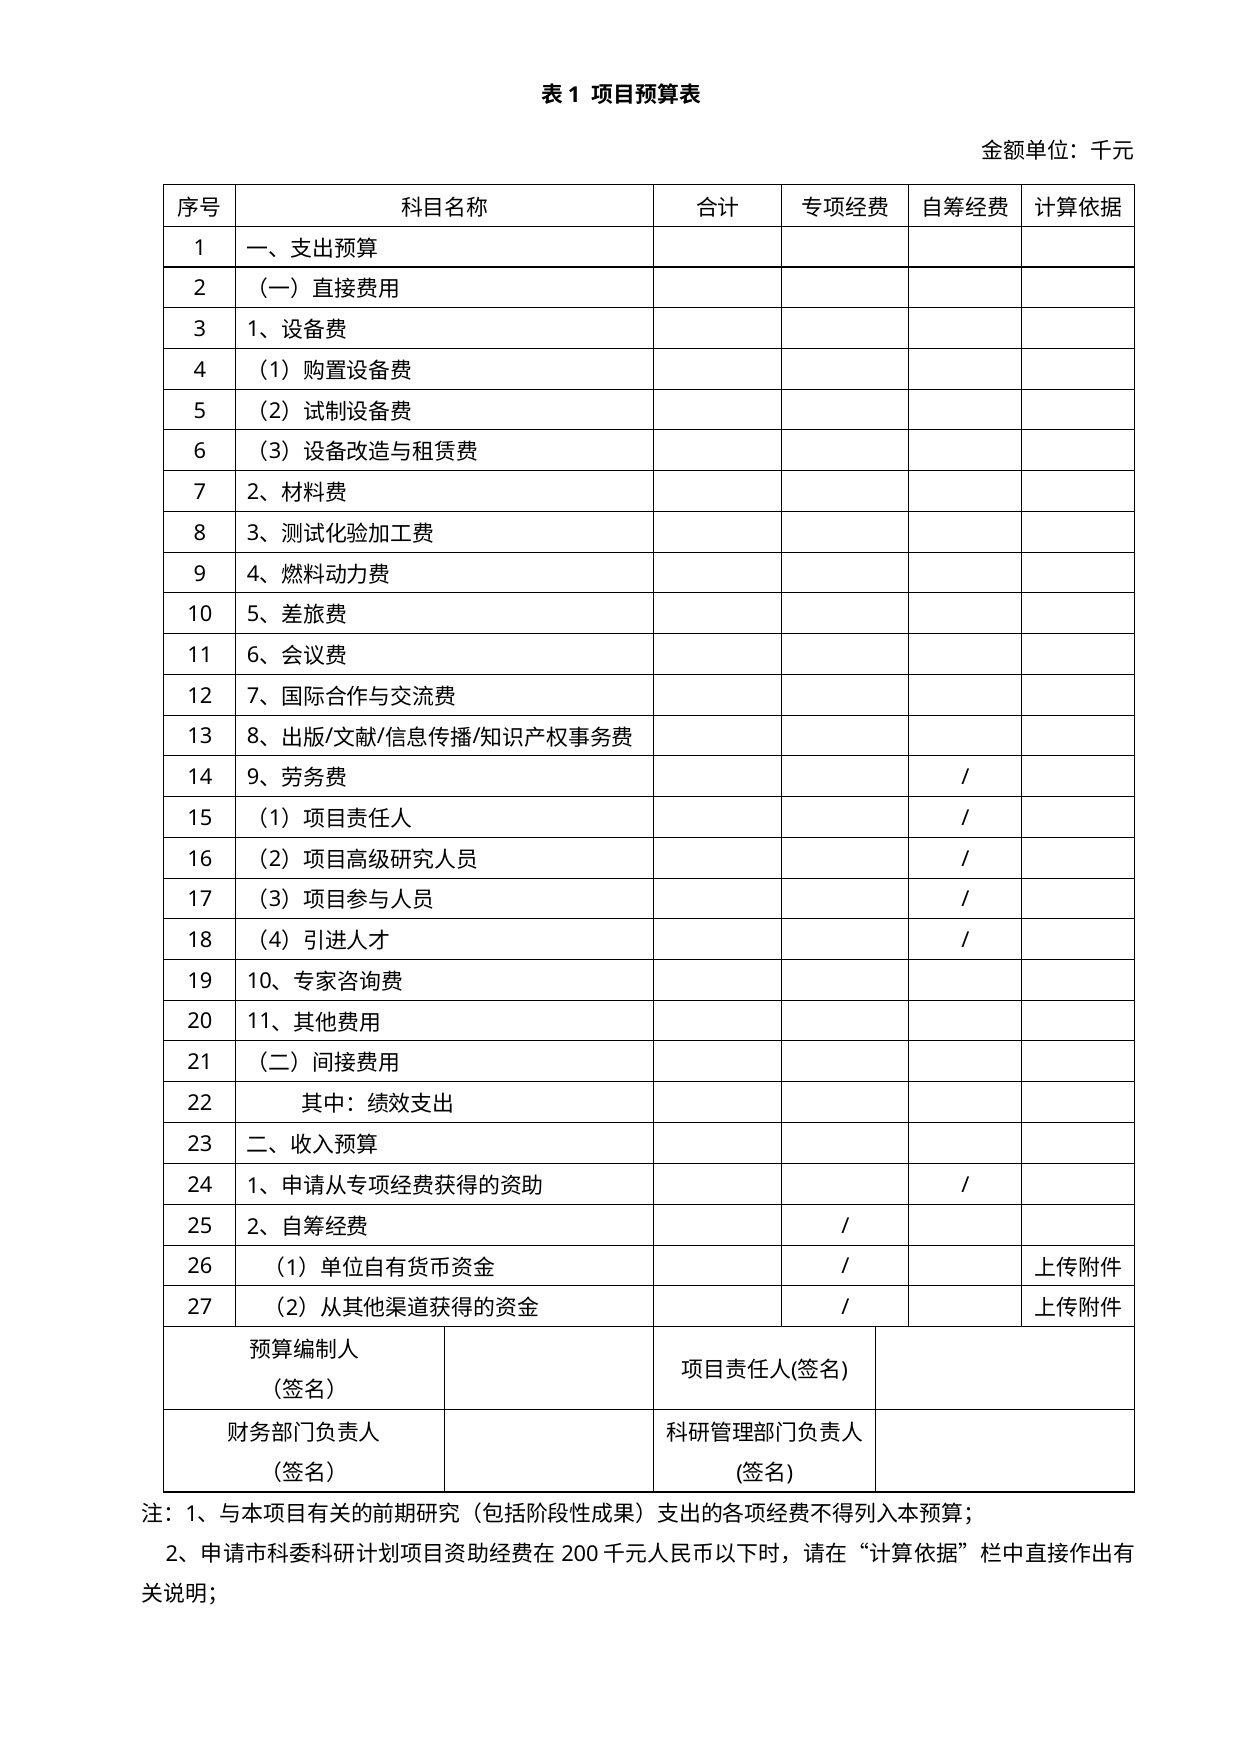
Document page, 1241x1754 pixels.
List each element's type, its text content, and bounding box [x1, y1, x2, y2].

table_cell [1022, 1123, 1134, 1162]
table_cell 1、设备费 [236, 308, 653, 348]
table_cell 2 [164, 268, 235, 307]
table_cell 4 [164, 349, 235, 389]
table_cell [654, 268, 781, 307]
table_cell [654, 1246, 781, 1285]
table_cell [782, 1001, 908, 1040]
table_cell [909, 268, 1021, 307]
table_cell 预算编制人 （签名） [164, 1327, 444, 1409]
table_cell 10、专家咨询费 [236, 960, 653, 999]
table_cell [654, 1286, 781, 1326]
table_cell 26 [164, 1246, 235, 1285]
table_cell [909, 716, 1021, 755]
table_cell [876, 1327, 1134, 1409]
table_cell 一、支出预算 [236, 227, 653, 266]
table_cell [782, 1164, 908, 1204]
table_cell （3）项目参与人员 [236, 879, 653, 918]
table_cell 二、收入预算 [236, 1123, 653, 1162]
table_cell （1）购置设备费 [236, 349, 653, 389]
table_cell [782, 838, 908, 877]
table_cell [654, 1205, 781, 1244]
table_cell [654, 1001, 781, 1040]
table_cell 2、自筹经费 [236, 1205, 653, 1244]
table_cell （一）直接费用 [236, 268, 653, 307]
table_cell / [909, 756, 1021, 796]
table_cell [909, 390, 1021, 429]
table_cell [654, 634, 781, 674]
table_cell [654, 1164, 781, 1204]
table_cell 财务部门负责人 （签名） [164, 1410, 444, 1491]
table_cell / [909, 797, 1021, 837]
table_cell [782, 634, 908, 674]
table_cell 18 [164, 919, 235, 959]
table_cell / [782, 1286, 908, 1326]
table_cell [1022, 553, 1134, 592]
table_cell 5 [164, 390, 235, 429]
table_cell [1022, 1082, 1134, 1122]
table_cell [1022, 919, 1134, 959]
table_cell [782, 268, 908, 307]
table_cell [782, 1082, 908, 1122]
table_cell [1022, 268, 1134, 307]
table_cell [1022, 634, 1134, 674]
table_cell [909, 553, 1021, 592]
table_cell [909, 1001, 1021, 1040]
table_cell [782, 430, 908, 470]
table_cell 5、差旅费 [236, 593, 653, 633]
table_cell 上传附件 [1022, 1246, 1134, 1285]
table_cell [782, 879, 908, 918]
table_cell [654, 227, 781, 266]
table_cell [782, 593, 908, 633]
table_cell [654, 1123, 781, 1162]
table_cell 12 [164, 675, 235, 714]
table_cell [782, 471, 908, 511]
text 2、申请市科委科研计划项目资助经费在200千元人民币以下时，请在“计算依据”栏中直接作出有关说明； [141, 1532, 1137, 1612]
table_cell [909, 227, 1021, 266]
table_cell [909, 1123, 1021, 1162]
table_cell 11、其他费用 [236, 1001, 653, 1040]
table_cell 9、劳务费 [236, 756, 653, 796]
table_cell [654, 349, 781, 389]
table_cell [1022, 1041, 1134, 1081]
table_cell （二）间接费用 [236, 1041, 653, 1081]
table_cell [1022, 756, 1134, 796]
table_cell 6 [164, 430, 235, 470]
table_cell [782, 675, 908, 714]
table_header 自筹经费 [909, 185, 1021, 226]
table_cell 2、材料费 [236, 471, 653, 511]
table_cell [1022, 1001, 1134, 1040]
table_cell [909, 308, 1021, 348]
table_cell [654, 919, 781, 959]
table_cell [909, 1246, 1021, 1285]
table_cell [654, 430, 781, 470]
table_cell [654, 308, 781, 348]
table_cell [782, 960, 908, 999]
table_cell 4、燃料动力费 [236, 553, 653, 592]
table_cell [782, 1041, 908, 1081]
table_header 科目名称 [236, 185, 653, 226]
table_cell 1 [164, 227, 235, 266]
table_cell （2）从其他渠道获得的资金 [236, 1286, 653, 1326]
table_cell [1022, 512, 1134, 552]
table_cell [1022, 797, 1134, 837]
table_cell [909, 634, 1021, 674]
table_cell 9 [164, 553, 235, 592]
table_cell 6、会议费 [236, 634, 653, 674]
table_cell / [782, 1246, 908, 1285]
table_cell 上传附件 [1022, 1286, 1134, 1326]
table_cell [909, 1205, 1021, 1244]
table_cell [654, 960, 781, 999]
table_cell 16 [164, 838, 235, 877]
text 注：1、与本项目有关的前期研究（包括阶段性成果）支出的各项经费不得列入本预算； [141, 1492, 1137, 1532]
table_cell 项目责任人(签名) [654, 1327, 875, 1409]
table_cell / [909, 879, 1021, 918]
text 表1 项目预算表 [75, 73, 1134, 113]
table_cell 8、出版/文献/信息传播/知识产权事务费 [236, 716, 653, 755]
table_cell 25 [164, 1205, 235, 1244]
table_cell [782, 797, 908, 837]
table_cell [1022, 1164, 1134, 1204]
table_cell [1022, 960, 1134, 999]
table_cell [782, 553, 908, 592]
table_cell [909, 430, 1021, 470]
table_cell [1022, 227, 1134, 266]
table_header 计算依据 [1022, 185, 1134, 226]
table_cell [909, 471, 1021, 511]
table_cell [654, 675, 781, 714]
table_cell [782, 308, 908, 348]
table_cell [1022, 879, 1134, 918]
table_cell 14 [164, 756, 235, 796]
table_cell [909, 675, 1021, 714]
table_header 专项经费 [782, 185, 908, 226]
table_header 合计 [654, 185, 781, 226]
table_cell 23 [164, 1123, 235, 1162]
table_cell [782, 1123, 908, 1162]
table_cell [909, 593, 1021, 633]
table_cell [782, 919, 908, 959]
table_cell [909, 1082, 1021, 1122]
text 金额单位：千元 [75, 129, 1134, 168]
table_cell 10 [164, 593, 235, 633]
table_cell 8 [164, 512, 235, 552]
table_cell 7 [164, 471, 235, 511]
table_cell / [909, 1164, 1021, 1204]
table_cell 17 [164, 879, 235, 918]
table_cell 13 [164, 716, 235, 755]
table_cell 24 [164, 1164, 235, 1204]
table_cell 1、申请从专项经费获得的资助 [236, 1164, 653, 1204]
table_cell 15 [164, 797, 235, 837]
table_cell [782, 227, 908, 266]
table_cell [654, 593, 781, 633]
table_cell [654, 553, 781, 592]
table_cell 科研管理部门负责人(签名) [654, 1410, 875, 1491]
table_cell / [909, 919, 1021, 959]
table_cell [909, 349, 1021, 389]
table_cell （1）单位自有货币资金 [236, 1246, 653, 1285]
table_cell [1022, 1205, 1134, 1244]
table_cell [654, 879, 781, 918]
table_cell [1022, 675, 1134, 714]
table_cell （4）引进人才 [236, 919, 653, 959]
table_cell （3）设备改造与租赁费 [236, 430, 653, 470]
table_cell （2）试制设备费 [236, 390, 653, 429]
table_cell 3 [164, 308, 235, 348]
table_cell [654, 716, 781, 755]
table_cell [654, 1041, 781, 1081]
table_cell [909, 1041, 1021, 1081]
table_cell 3、测试化验加工费 [236, 512, 653, 552]
table_cell / [782, 1205, 908, 1244]
table_cell [1022, 593, 1134, 633]
table_cell [1022, 716, 1134, 755]
table_cell [782, 349, 908, 389]
table_cell [782, 390, 908, 429]
table_cell 7、国际合作与交流费 [236, 675, 653, 714]
table_cell / [909, 838, 1021, 877]
table_cell [1022, 471, 1134, 511]
table_cell [654, 797, 781, 837]
table_cell [1022, 838, 1134, 877]
table_cell [654, 838, 781, 877]
table_cell [782, 512, 908, 552]
table_cell [445, 1410, 653, 1491]
table_cell 27 [164, 1286, 235, 1326]
table_cell [876, 1410, 1134, 1491]
table_cell 20 [164, 1001, 235, 1040]
table_cell [1022, 349, 1134, 389]
table_cell [1022, 308, 1134, 348]
table_cell [782, 716, 908, 755]
table_cell [654, 390, 781, 429]
table_cell 21 [164, 1041, 235, 1081]
table_cell [1022, 430, 1134, 470]
table_cell [654, 512, 781, 552]
table_cell [654, 756, 781, 796]
table_header 序号 [164, 185, 235, 226]
table_cell [909, 512, 1021, 552]
table_cell [782, 756, 908, 796]
table_cell [909, 960, 1021, 999]
table_cell 其中：绩效支出 [236, 1082, 653, 1122]
table_cell [445, 1327, 653, 1409]
table_cell [654, 1082, 781, 1122]
table_cell 11 [164, 634, 235, 674]
table_cell （1）项目责任人 [236, 797, 653, 837]
table_cell [654, 471, 781, 511]
table_cell [909, 1286, 1021, 1326]
table_cell 19 [164, 960, 235, 999]
table_cell [1022, 390, 1134, 429]
table_cell （2）项目高级研究人员 [236, 838, 653, 877]
table_cell 22 [164, 1082, 235, 1122]
